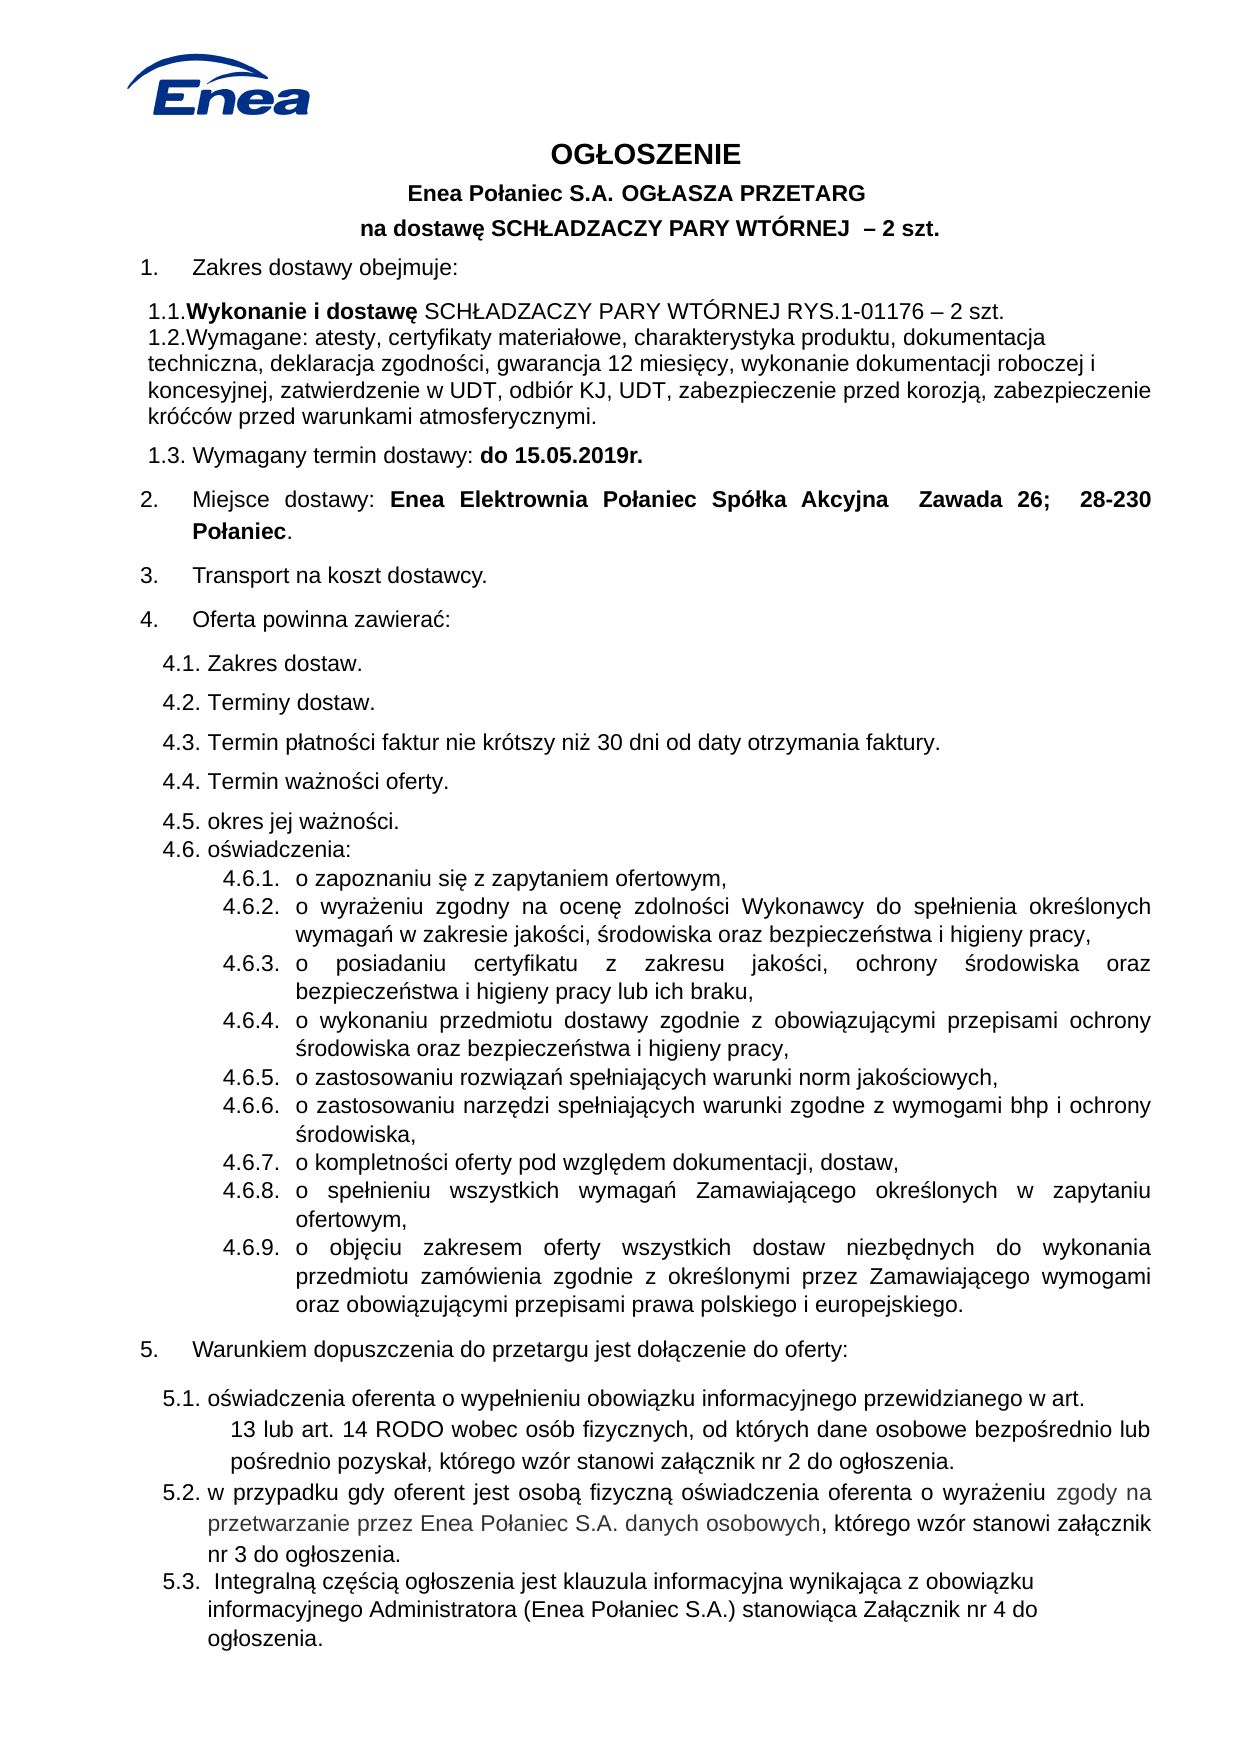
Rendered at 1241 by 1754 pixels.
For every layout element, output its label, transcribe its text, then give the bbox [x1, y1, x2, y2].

text 1.2.Wymagane: atesty, certyfikaty materiałowe, charakterystyka produktu, dokumentacja techniczna, deklaracja zgodności, gwarancja 12 miesięcy, wykonanie dokumentacji roboczej i koncesyjnej, zatwierdzenie w UDT, odbiór KJ, UDT, zabezpieczenie przed korozją, zabezpieczenie króćców przed warunkami atmosferycznymi. [148, 324, 1152, 429]
subtitle na dostawę SCHŁADZACZY PARY WTÓRNEJ – 2 szt. [148, 215, 1152, 241]
list oświadczenia oferenta o wypełnieniu obowiązku informacyjnego przewidzianego w art. [162, 1380, 1152, 1412]
list o posiadaniu certyfikatu z zakresu jakości, ochrony środowiska oraz bezpieczeństwa i higieny pracy lub ich braku, [223, 950, 1152, 1005]
list o zapoznaniu się z zapytaniem ofertowym, [223, 864, 1152, 891]
list o objęciu zakresem oferty wszystkich dostaw niezbędnych do wykonania przedmiotu zamówienia zgodnie z określonymi przez Zamawiającego wymogami oraz obowiązującymi przepisami prawa polskiego i europejskiego. [223, 1234, 1152, 1317]
subtitle Miejsce dostawy: Enea Elektrownia Połaniec Spółka Akcyjna Zawada 26; 28-230 Połaniec. [140, 486, 1152, 544]
list Termin płatności faktur nie krótszy niż 30 dni od daty otrzymania faktury. [162, 729, 1152, 755]
list o spełnieniu wszystkich wymagań Zamawiającego określonych w zapytaniu ofertowym, [223, 1177, 1152, 1232]
list o zastosowaniu rozwiązań spełniających warunki norm jakościowych, [223, 1064, 1152, 1090]
list oświadczenia: [162, 836, 1152, 862]
picture [115, 42, 322, 131]
list w przypadku gdy oferent jest osobą fizyczną oświadczenia oferenta o wyrażeniu zgody na przetwarzanie przez Enea Połaniec S.A. danych osobowych, którego wzór stanowi załącznik nr 3 do ogłoszenia. [162, 1474, 1152, 1568]
list o kompletności oferty pod względem dokumentacji, dostaw, [223, 1149, 1152, 1175]
text 1.1.Wykonanie i dostawę SCHŁADZACZY PARY WTÓRNEJ RYS.1-01176 – 2 szt. [148, 298, 1152, 324]
list Terminy dostaw. [162, 689, 1152, 716]
list o zastosowaniu narzędzi spełniających warunki zgodne z wymogami bhp i ochrony środowiska, [223, 1092, 1152, 1147]
subtitle 1.3. Wymagany termin dostawy: do 15.05.2019r. [148, 442, 1152, 468]
subtitle Zakres dostawy obejmuje: [140, 254, 1152, 280]
text OGŁOSZENIE [148, 137, 1144, 171]
list Termin ważności oferty. [162, 768, 1152, 794]
subtitle Warunkiem dopuszczenia do przetargu jest dołączenie do oferty: [140, 1336, 1152, 1363]
list okres jej ważności. [162, 808, 1152, 834]
list o wykonaniu przedmiotu dostawy zgodnie z obowiązującymi przepisami ochrony środowiska oraz bezpieczeństwa i higieny pracy, [223, 1007, 1152, 1062]
list Zakres dostaw. [162, 650, 1152, 676]
subtitle Oferta powinna zawierać: [140, 606, 1152, 632]
subtitle Transport na koszt dostawcy. [140, 562, 1152, 588]
text Enea Połaniec S.A. OGŁASZA PRZETARG [129, 180, 1144, 206]
list Integralną częścią ogłoszenia jest klauzula informacyjna wynikająca z obowiązku informacyjnego Administratora (Enea Połaniec S.A.) stanowiąca Załącznik nr 4 do ogłoszenia. [162, 1568, 1152, 1651]
list o wyrażeniu zgodny na ocenę zdolności Wykonawcy do spełnienia określonych wymagań w zakresie jakości, środowiska oraz bezpieczeństwa i higieny pracy, [223, 893, 1152, 948]
list 13 lub art. 14 RODO wobec osób fizycznych, od których dane osobowe bezpośrednio lub pośrednio pozyskał, którego wzór stanowi załącznik nr 2 do ogłoszenia. [230, 1412, 1152, 1474]
